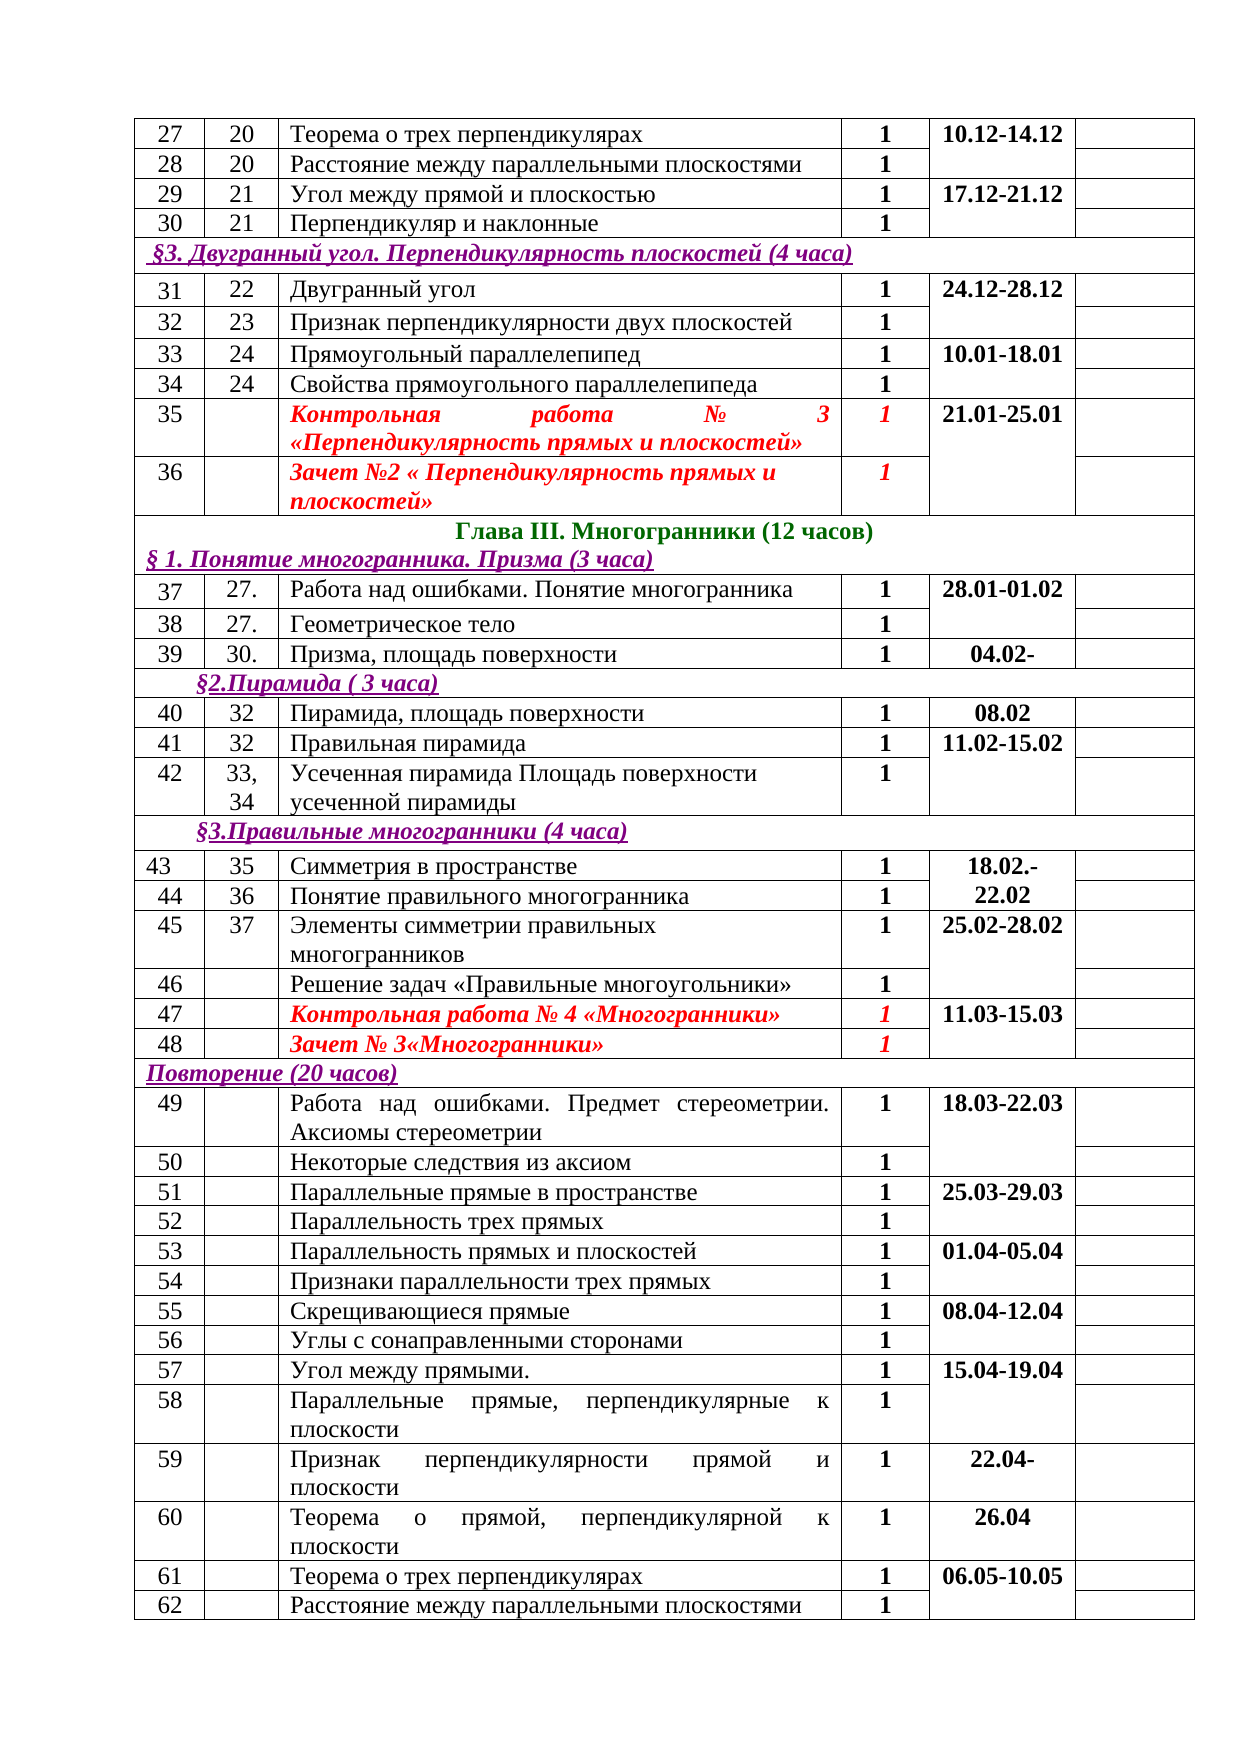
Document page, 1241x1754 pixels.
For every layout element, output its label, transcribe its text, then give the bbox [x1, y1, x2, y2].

table_cell 1 [842, 728, 929, 757]
table_cell [1076, 339, 1194, 368]
table_cell 1 [842, 119, 929, 148]
table_cell [1076, 1444, 1194, 1501]
table_cell 29 [135, 179, 204, 207]
table_cell Угол между прямыми. [279, 1355, 841, 1384]
table_cell 44 [135, 881, 204, 909]
table_cell [205, 1029, 278, 1057]
table_cell [1076, 1088, 1194, 1146]
table_cell [205, 1326, 278, 1354]
table_cell Пирамида, площадь поверхности [279, 698, 841, 727]
table_cell 1 [842, 1029, 929, 1057]
table_cell Параллельность трех прямых [279, 1206, 841, 1235]
table_cell Зачет № 3«Многогранники» [279, 1029, 841, 1057]
table_cell 31 [135, 274, 204, 306]
table_cell 43 [135, 851, 204, 880]
table_cell 1 [842, 1444, 929, 1501]
table_cell [1076, 179, 1194, 207]
table_cell [205, 1177, 278, 1205]
table_cell 1 [842, 1206, 929, 1235]
table_cell 1 [842, 758, 929, 815]
table_cell 26.04 [930, 1502, 1075, 1560]
table_cell 1 [842, 1326, 929, 1354]
table_cell Признаки параллельности трех прямых [279, 1266, 841, 1295]
table_cell 20 [205, 149, 278, 178]
table_cell 23 [205, 307, 278, 338]
table_cell 48 [135, 1029, 204, 1057]
table_cell 1 [842, 881, 929, 909]
table_cell 30. [205, 639, 278, 667]
table_cell 53 [135, 1236, 204, 1265]
table_cell 1 [842, 1502, 929, 1560]
table_cell [1076, 639, 1194, 667]
table_cell Признак перпендикулярности прямой и плоскости [279, 1444, 841, 1501]
table_cell [205, 1385, 278, 1443]
table_cell 1 [842, 999, 929, 1028]
table_cell 21.01-25.01 [930, 399, 1075, 515]
table_cell 52 [135, 1206, 204, 1235]
table_cell 34 [135, 369, 204, 398]
table_cell [205, 969, 278, 998]
table_cell [1076, 1266, 1194, 1295]
table_cell [1076, 209, 1194, 237]
table_cell Параллельность прямых и плоскостей [279, 1236, 841, 1265]
table_cell Параллельные прямые, перпендикулярные к плоскости [279, 1385, 841, 1443]
table_cell [1076, 399, 1194, 456]
table_cell 01.04-05.04 [930, 1236, 1075, 1295]
table_cell 1 [842, 639, 929, 667]
table_cell §3. Двугранный угол. Перпендикулярность плоскостей (4 часа) [135, 238, 1194, 273]
table_cell 45 [135, 911, 204, 968]
table_cell [1076, 1029, 1194, 1057]
table_cell 1 [842, 179, 929, 207]
table_cell 36 [205, 881, 278, 909]
table_cell [1076, 851, 1194, 880]
table_cell 24.12-28.12 [930, 274, 1075, 338]
table_cell [205, 1444, 278, 1501]
table_cell 27. [205, 609, 278, 638]
table_cell [1076, 274, 1194, 306]
table_cell Элементы симметрии правильных многогранников [279, 911, 841, 968]
table_cell 40 [135, 698, 204, 727]
table_cell Теорема о прямой, перпендикулярной к плоскости [279, 1502, 841, 1560]
table_cell 24 [205, 369, 278, 398]
table_cell [1076, 1326, 1194, 1354]
table_cell 57 [135, 1355, 204, 1384]
table_cell Правильная пирамида [279, 728, 841, 757]
table_cell 32 [135, 307, 204, 338]
table_cell 1 [842, 149, 929, 178]
table_cell Углы с сонаправленными сторонами [279, 1326, 841, 1354]
table_cell [205, 999, 278, 1028]
table_cell Прямоугольный параллелепипед [279, 339, 841, 368]
table_cell 36 [135, 457, 204, 515]
table_cell 10.01-18.01 [930, 339, 1075, 398]
table_cell [1076, 1206, 1194, 1235]
table_cell 27. [205, 575, 278, 608]
table_cell 33 [135, 339, 204, 368]
table_cell [1076, 1502, 1194, 1560]
table_cell 1 [842, 399, 929, 456]
table_cell Некоторые следствия из аксиом [279, 1147, 841, 1176]
table_cell [1076, 307, 1194, 338]
table_cell [205, 399, 278, 456]
table_cell Параллельные прямые в пространстве [279, 1177, 841, 1205]
table_cell [205, 1561, 278, 1589]
table_cell 1 [842, 209, 929, 237]
table_cell 06.05-10.05 [930, 1561, 1075, 1619]
table_cell [1076, 119, 1194, 148]
table_cell 1 [842, 911, 929, 968]
table_cell 56 [135, 1326, 204, 1354]
table_cell 61 [135, 1561, 204, 1589]
table_cell 1 [842, 1385, 929, 1443]
table_cell 32 [205, 698, 278, 727]
table_cell 1 [842, 339, 929, 368]
table_cell [1076, 1177, 1194, 1205]
table_cell 1 [842, 851, 929, 880]
table_cell 22 [205, 274, 278, 306]
table_cell Двугранный угол [279, 274, 841, 306]
table_cell 04.02- [930, 639, 1075, 667]
table_cell 27 [135, 119, 204, 148]
table_cell 21 [205, 209, 278, 237]
table_cell Симметрия в пространстве [279, 851, 841, 880]
table_cell 35 [205, 851, 278, 880]
table_cell [1076, 881, 1194, 909]
table_cell 1 [842, 1236, 929, 1265]
table_cell 1 [842, 1177, 929, 1205]
table_cell 62 [135, 1591, 204, 1619]
table_cell Работа над ошибками. Понятие многогранника [279, 575, 841, 608]
table_cell Скрещивающиеся прямые [279, 1296, 841, 1324]
table_cell 22.04- [930, 1444, 1075, 1501]
table_cell [1076, 698, 1194, 727]
table_cell 55 [135, 1296, 204, 1324]
table_cell 20 [205, 119, 278, 148]
table_cell Свойства прямоугольного параллелепипеда [279, 369, 841, 398]
table_cell 25.03-29.03 [930, 1177, 1075, 1235]
table_cell 54 [135, 1266, 204, 1295]
table_cell 58 [135, 1385, 204, 1443]
table_cell [1076, 1561, 1194, 1589]
table_cell [205, 1266, 278, 1295]
table_cell Повторение (20 часов) [135, 1059, 1194, 1087]
table_cell 1 [842, 307, 929, 338]
table_cell 18.03-22.03 [930, 1088, 1075, 1176]
table_cell Расстояние между параллельными плоскостями [279, 1591, 841, 1619]
table_cell 08.04-12.04 [930, 1296, 1075, 1354]
table_cell 46 [135, 969, 204, 998]
table_cell §2.Пирамида ( 3 часа) [135, 669, 1194, 697]
table_cell [205, 1355, 278, 1384]
table_cell [1076, 1385, 1194, 1443]
table_cell 08.02 [930, 698, 1075, 727]
table_cell [205, 1147, 278, 1176]
table_cell [1076, 911, 1194, 968]
table_cell [1076, 1591, 1194, 1619]
table_cell 47 [135, 999, 204, 1028]
table_cell 11.03-15.03 [930, 999, 1075, 1057]
table_cell Понятие правильного многогранника [279, 881, 841, 909]
table_cell 17.12-21.12 [930, 179, 1075, 237]
table_cell [205, 1296, 278, 1324]
table_cell [1076, 149, 1194, 178]
table_cell 1 [842, 575, 929, 608]
table_cell [1076, 609, 1194, 638]
table_cell 25.02-28.02 [930, 911, 1075, 998]
table_cell 49 [135, 1088, 204, 1146]
table_cell [205, 1502, 278, 1560]
table_cell Теорема о трех перпендикулярах [279, 119, 841, 148]
table_cell Теорема о трех перпендикулярах [279, 1561, 841, 1589]
table_cell Контрольная работа № 3 «Перпендикулярность прямых и плоскостей» [279, 399, 841, 456]
table_cell 1 [842, 1355, 929, 1384]
table_cell 24 [205, 339, 278, 368]
table_cell Работа над ошибками. Предмет стереометрии. Аксиомы стереометрии [279, 1088, 841, 1146]
table_cell Глава III. Многогранники (12 часов) § 1. Понятие многогранника. Призма (3 часа) [135, 516, 1194, 573]
table_cell 37 [135, 575, 204, 608]
table_cell 30 [135, 209, 204, 237]
table_cell 1 [842, 969, 929, 998]
table_cell 18.02.-22.02 [930, 851, 1075, 909]
table_cell [1076, 369, 1194, 398]
table_cell 10.12-14.12 [930, 119, 1075, 178]
table_cell Геометрическое тело [279, 609, 841, 638]
table_cell 1 [842, 698, 929, 727]
table_cell 21 [205, 179, 278, 207]
table_cell 42 [135, 758, 204, 815]
table_cell Усеченная пирамида Площадь поверхности усеченной пирамиды [279, 758, 841, 815]
table_cell [1076, 728, 1194, 757]
table_cell Угол между прямой и плоскостью [279, 179, 841, 207]
table_cell 15.04-19.04 [930, 1355, 1075, 1443]
table_cell 33, 34 [205, 758, 278, 815]
table_cell [205, 1206, 278, 1235]
table_cell 1 [842, 457, 929, 515]
table_cell 35 [135, 399, 204, 456]
table_cell 41 [135, 728, 204, 757]
table_cell Признак перпендикулярности двух плоскостей [279, 307, 841, 338]
table_cell [1076, 1236, 1194, 1265]
table_cell Зачет №2 « Перпендикулярность прямых и плоскостей» [279, 457, 841, 515]
table_cell 1 [842, 1266, 929, 1295]
table_cell 28 [135, 149, 204, 178]
table_cell 50 [135, 1147, 204, 1176]
table_cell 59 [135, 1444, 204, 1501]
table_cell 32 [205, 728, 278, 757]
table_cell [1076, 1355, 1194, 1384]
table_cell Расстояние между параллельными плоскостями [279, 149, 841, 178]
table_cell 11.02-15.02 [930, 728, 1075, 815]
table_cell [1076, 457, 1194, 515]
table_cell [1076, 999, 1194, 1028]
table_cell [1076, 1147, 1194, 1176]
table_cell 37 [205, 911, 278, 968]
table_cell 28.01-01.02 [930, 575, 1075, 638]
table_cell [1076, 969, 1194, 998]
table_cell [205, 1591, 278, 1619]
table_cell Призма, площадь поверхности [279, 639, 841, 667]
table_cell [1076, 575, 1194, 608]
table_cell 1 [842, 1296, 929, 1324]
table_cell Решение задач «Правильные многоугольники» [279, 969, 841, 998]
table_cell 1 [842, 1561, 929, 1589]
table_cell 1 [842, 1591, 929, 1619]
table_cell Контрольная работа № 4 «Многогранники» [279, 999, 841, 1028]
table_cell 39 [135, 639, 204, 667]
table_cell 60 [135, 1502, 204, 1560]
table_cell [1076, 758, 1194, 815]
table_cell 1 [842, 1147, 929, 1176]
table_cell 51 [135, 1177, 204, 1205]
table_cell [205, 457, 278, 515]
table_cell [205, 1236, 278, 1265]
table_cell 38 [135, 609, 204, 638]
table_cell 1 [842, 609, 929, 638]
table_cell Перпендикуляр и наклонные [279, 209, 841, 237]
table_cell 1 [842, 369, 929, 398]
table_cell §3.Правильные многогранники (4 часа) [135, 816, 1194, 850]
table_cell [205, 1088, 278, 1146]
table_cell 1 [842, 274, 929, 306]
table_cell 1 [842, 1088, 929, 1146]
table_cell [1076, 1296, 1194, 1324]
